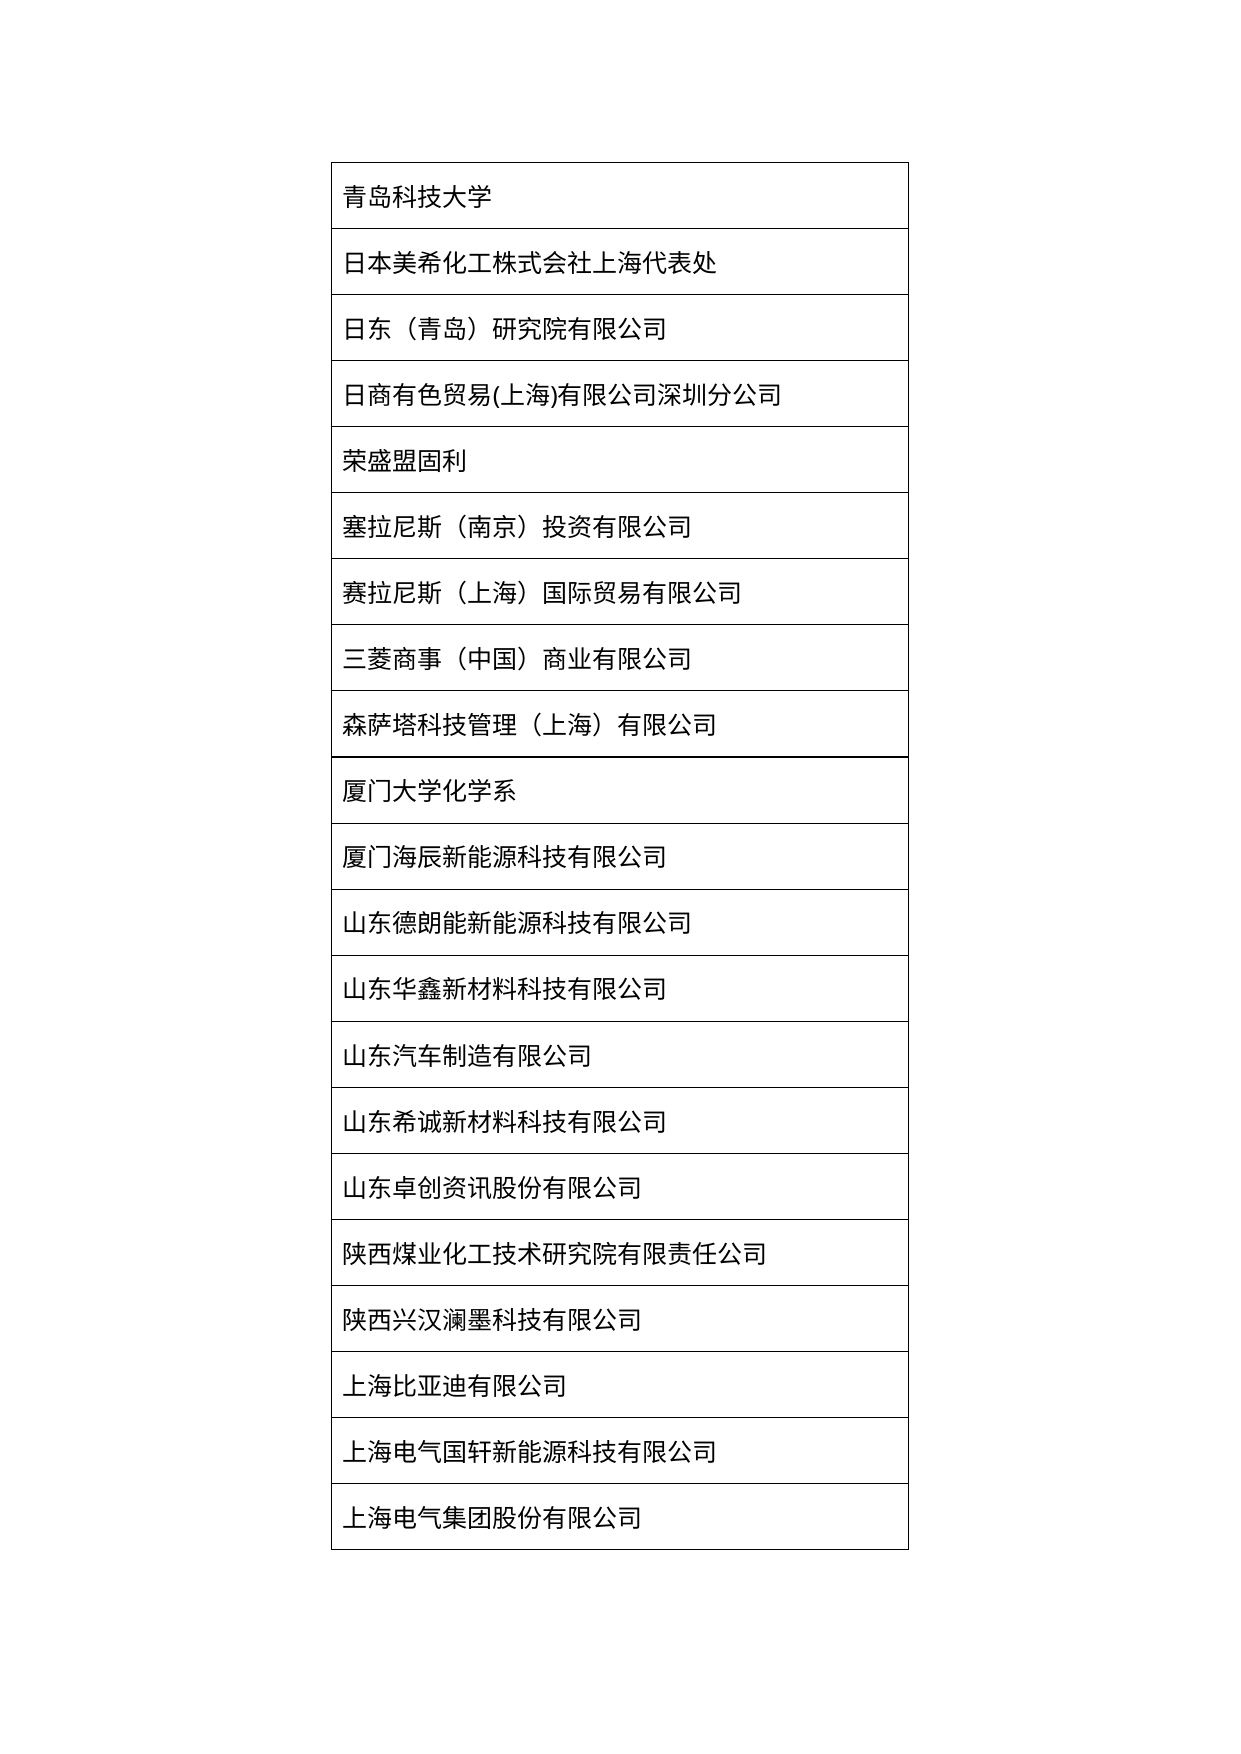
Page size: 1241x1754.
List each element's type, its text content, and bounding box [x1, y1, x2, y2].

table_cell 塞拉尼斯（南京）投资有限公司 [332, 493, 908, 558]
table_cell 上海比亚迪有限公司 [332, 1352, 908, 1417]
table_cell 山东德朗能新能源科技有限公司 [332, 890, 908, 954]
table_cell 厦门大学化学系 [332, 758, 908, 822]
table_cell 上海电气国轩新能源科技有限公司 [332, 1418, 908, 1483]
table_cell 山东卓创资讯股份有限公司 [332, 1154, 908, 1219]
table_cell 山东希诚新材料科技有限公司 [332, 1088, 908, 1153]
table_cell 陕西兴汉澜墨科技有限公司 [332, 1286, 908, 1351]
table_cell 青岛科技大学 [332, 163, 908, 228]
table_cell 厦门海辰新能源科技有限公司 [332, 824, 908, 888]
table_cell 森萨塔科技管理（上海）有限公司 [332, 691, 908, 756]
table_cell 上海电气集团股份有限公司 [332, 1484, 908, 1549]
table_cell 山东汽车制造有限公司 [332, 1022, 908, 1087]
table_cell 荣盛盟固利 [332, 427, 908, 492]
table_cell 三菱商事（中国）商业有限公司 [332, 625, 908, 690]
table_cell 陕西煤业化工技术研究院有限责任公司 [332, 1220, 908, 1285]
table_cell 日东（青岛）研究院有限公司 [332, 295, 908, 360]
table_cell 赛拉尼斯（上海）国际贸易有限公司 [332, 559, 908, 624]
table_cell 山东华鑫新材料科技有限公司 [332, 956, 908, 1021]
table_cell 日商有色贸易(上海)有限公司深圳分公司 [332, 361, 908, 426]
table_cell 日本美希化工株式会社上海代表处 [332, 229, 908, 294]
